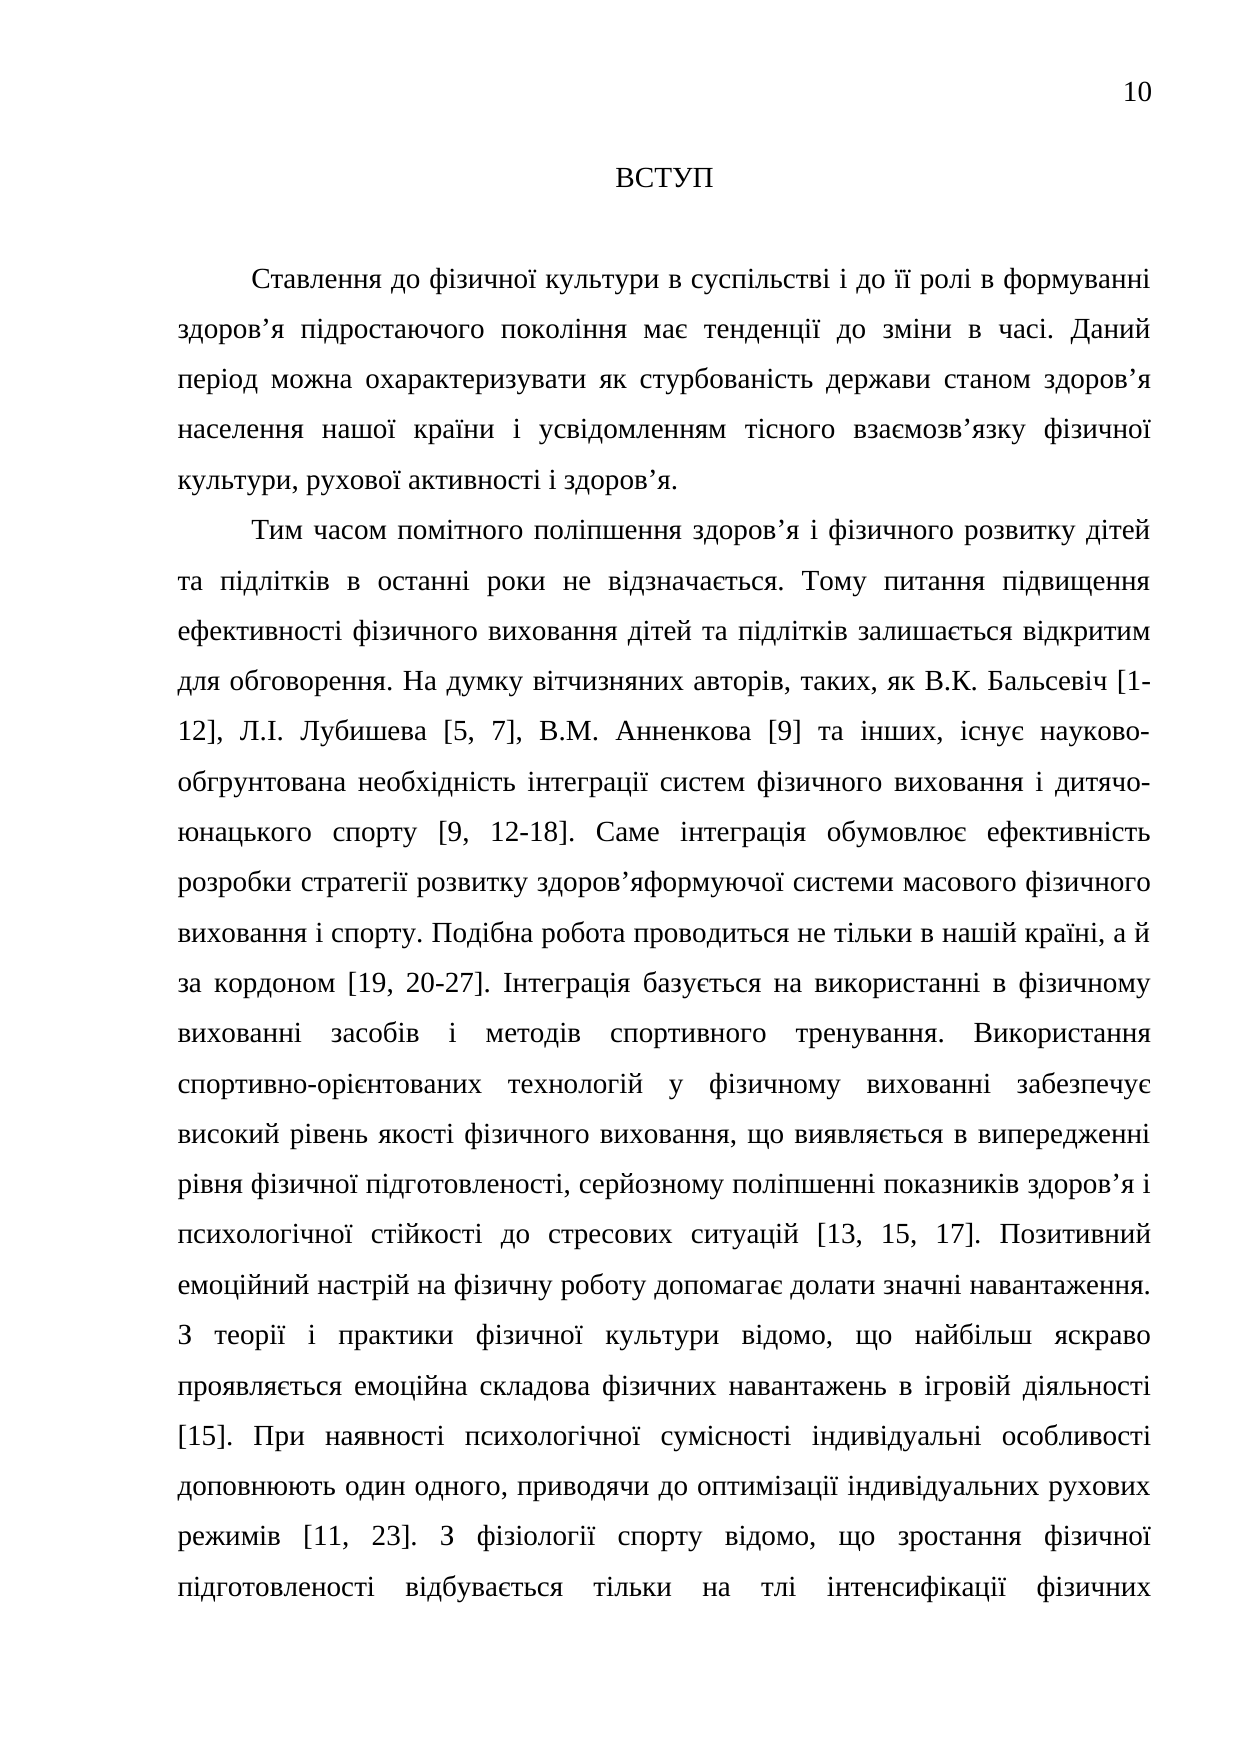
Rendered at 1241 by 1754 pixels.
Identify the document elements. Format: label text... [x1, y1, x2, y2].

text Ставлення до фізичної культури в суспільстві і до її ролі в формуванні здоров’я підростаючого покоління має тенденції до зміни в часі. Даний період можна охарактеризувати як стурбованість держави станом здоров’я населення нашої країни і усвідомленням тісного взаємозв’язку фізичної культури, рухової активності і здоров’я. [177, 261, 1152, 496]
text ВСТУП [177, 160, 1152, 194]
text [177, 512, 1152, 1602]
